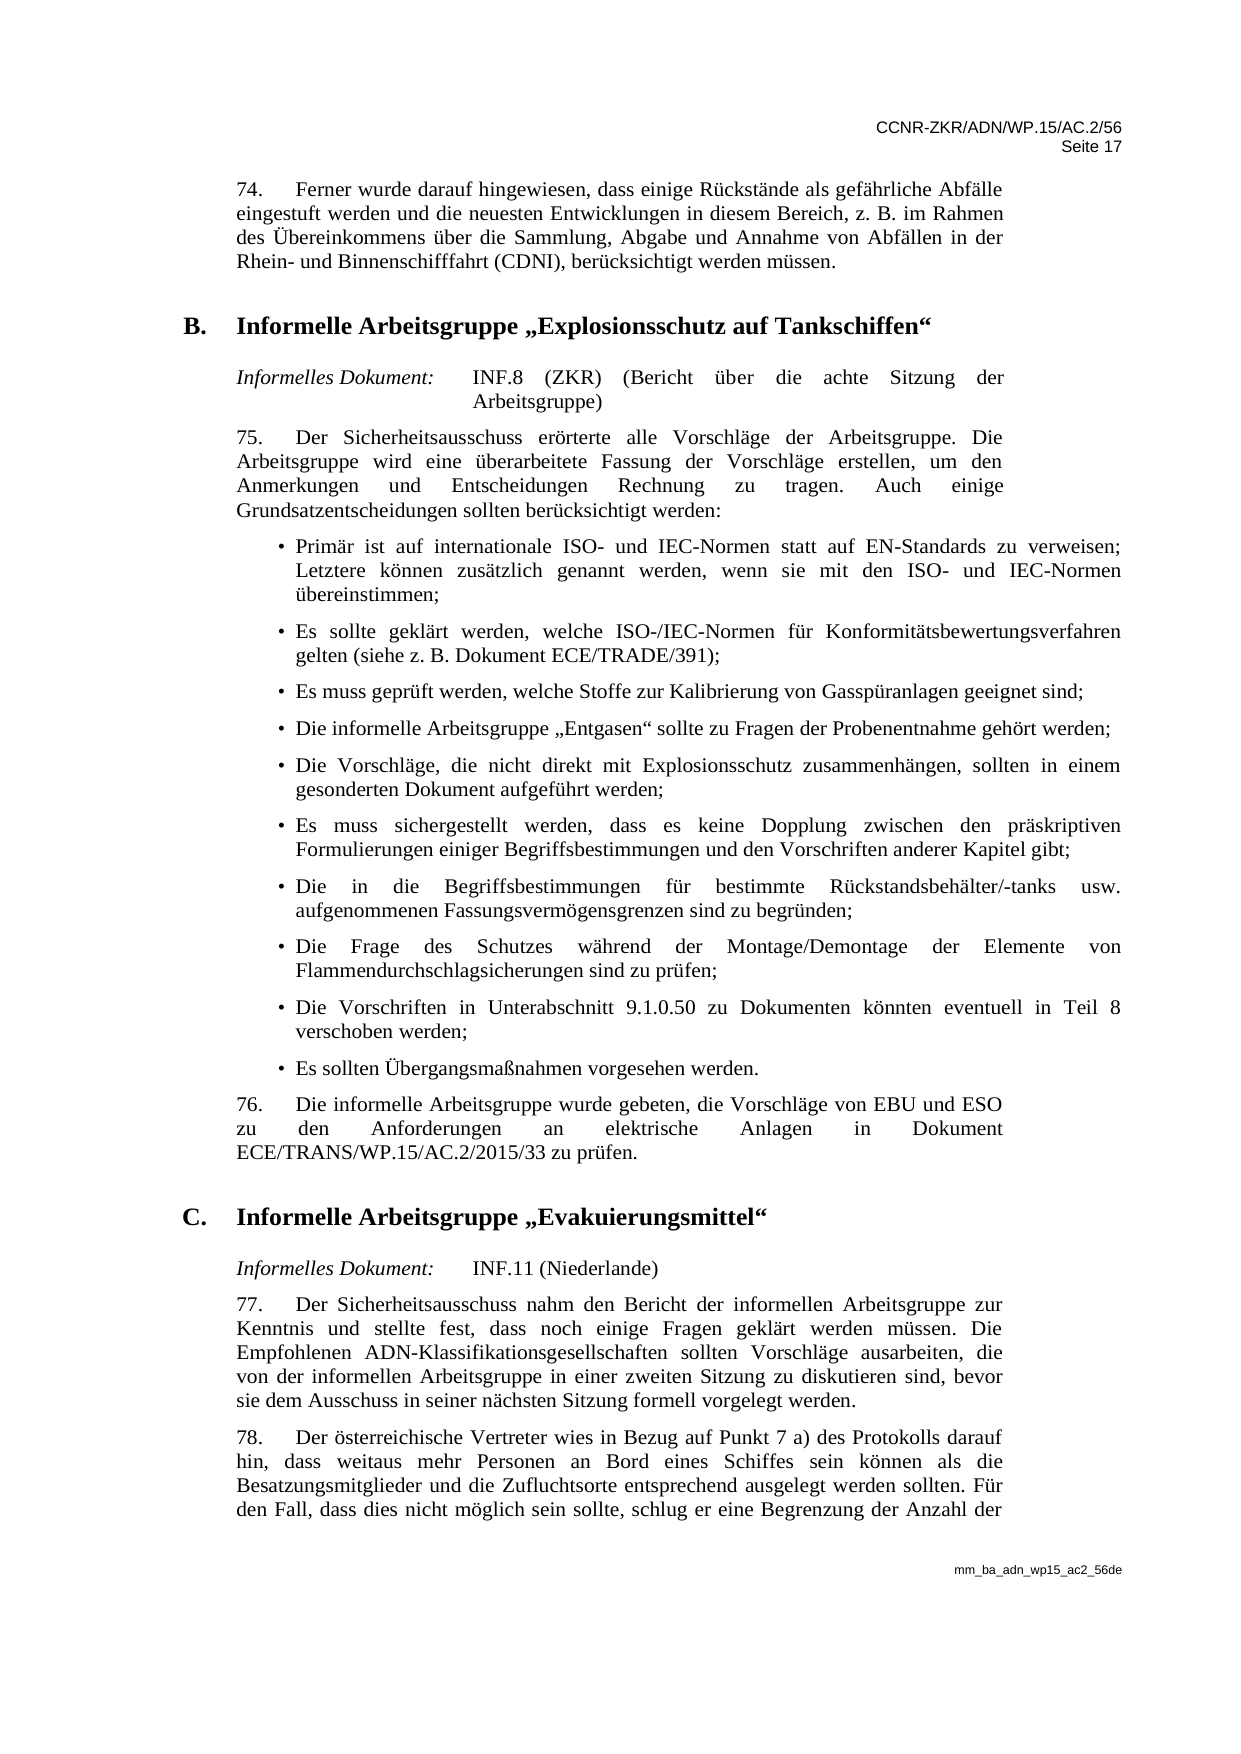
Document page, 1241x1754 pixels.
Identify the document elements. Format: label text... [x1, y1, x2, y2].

text 74. Ferner wurde darauf hingewiesen, dass einige Rückstände als gefährliche Abfälle eingestuft werden und die neuesten Entwicklungen in diesem Bereich, z. B. im Rahmen des Übereinkommens über die Sammlung, Abgabe und Annahme von Abfällen in der Rhein- und Binnenschifffahrt (CDNI), berücksichtigt werden müssen. [236, 177, 1004, 273]
text C. Informelle Arbeitsgruppe „Evakuierungsmittel“ [118, 1202, 1004, 1231]
text Es muss sichergestellt werden, dass es keine Dopplung zwischen den präskriptiven Formulierungen einiger Begriffsbestimmungen und den Vorschriften anderer Kapitel gibt; [278, 813, 1122, 861]
text 75. Der Sicherheitsausschuss erörterte alle Vorschläge der Arbeitsgruppe. Die Arbeitsgruppe wird eine überarbeitete Fassung der Vorschläge erstellen, um den Anmerkungen und Entscheidungen Rechnung zu tragen. Auch einige Grundsatzentscheidungen sollten berücksichtigt werden: [236, 425, 1004, 522]
text Informelles Dokument: INF.8 (ZKR) (Bericht über die achte Sitzung der Arbeitsgruppe) [236, 365, 1004, 413]
text 76. Die informelle Arbeitsgruppe wurde gebeten, die Vorschläge von EBU und ESO zu den Anforderungen an elektrische Anlagen in Dokument ECE/TRANS/WP.15/AC.2/2015/33 zu prüfen. [236, 1092, 1004, 1164]
text Es sollte geklärt werden, welche ISO-/IEC-Normen für Konformitätsbewertungsverfahren gelten (siehe z. B. Dokument ECE/TRADE/391); [278, 619, 1122, 667]
text B. Informelle Arbeitsgruppe „Explosionsschutz auf Tankschiffen“ [118, 311, 1004, 340]
text Die informelle Arbeitsgruppe „Entgasen“ sollte zu Fragen der Probenentnahme gehört werden; [278, 716, 1122, 740]
text Die in die Begriffsbestimmungen für bestimmte Rückstandsbehälter/-tanks usw. aufgenommenen Fassungsvermögensgrenzen sind zu begründen; [278, 874, 1122, 922]
text Die Vorschriften in Unterabschnitt 9.1.0.50 zu Dokumenten könnten eventuell in Teil 8 verschoben werden; [278, 995, 1122, 1043]
text Es muss geprüft werden, welche Stoffe zur Kalibrierung von Gasspüranlagen geeignet sind; [278, 679, 1122, 703]
text Die Vorschläge, die nicht direkt mit Explosionsschutz zusammenhängen, sollten in einem gesonderten Dokument aufgeführt werden; [278, 752, 1122, 801]
text Die Frage des Schutzes während der Montage/Demontage der Elemente von Flammendurchschlagsicherungen sind zu prüfen; [278, 934, 1122, 982]
text Informelles Dokument: INF.11 (Niederlande) [236, 1256, 1004, 1280]
text 77. Der Sicherheitsausschuss nahm den Bericht der informellen Arbeitsgruppe zur Kenntnis und stellte fest, dass noch einige Fragen geklärt werden müssen. Die Empfohlenen ADN-Klassifikationsgesellschaften sollten Vorschläge ausarbeiten, die von der informellen Arbeitsgruppe in einer zweiten Sitzung zu diskutieren sind, bevor sie dem Ausschuss in seiner nächsten Sitzung formell vorgelegt werden. [236, 1292, 1004, 1412]
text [236, 1425, 1004, 1521]
text Primär ist auf internationale ISO- und IEC-Normen statt auf EN-Standards zu verweisen; Letztere können zusätzlich genannt werden, wenn sie mit den ISO- und IEC-Normen übereinstimmen; [278, 534, 1122, 606]
text Es sollten Übergangsmaßnahmen vorgesehen werden. [278, 1056, 1122, 1080]
